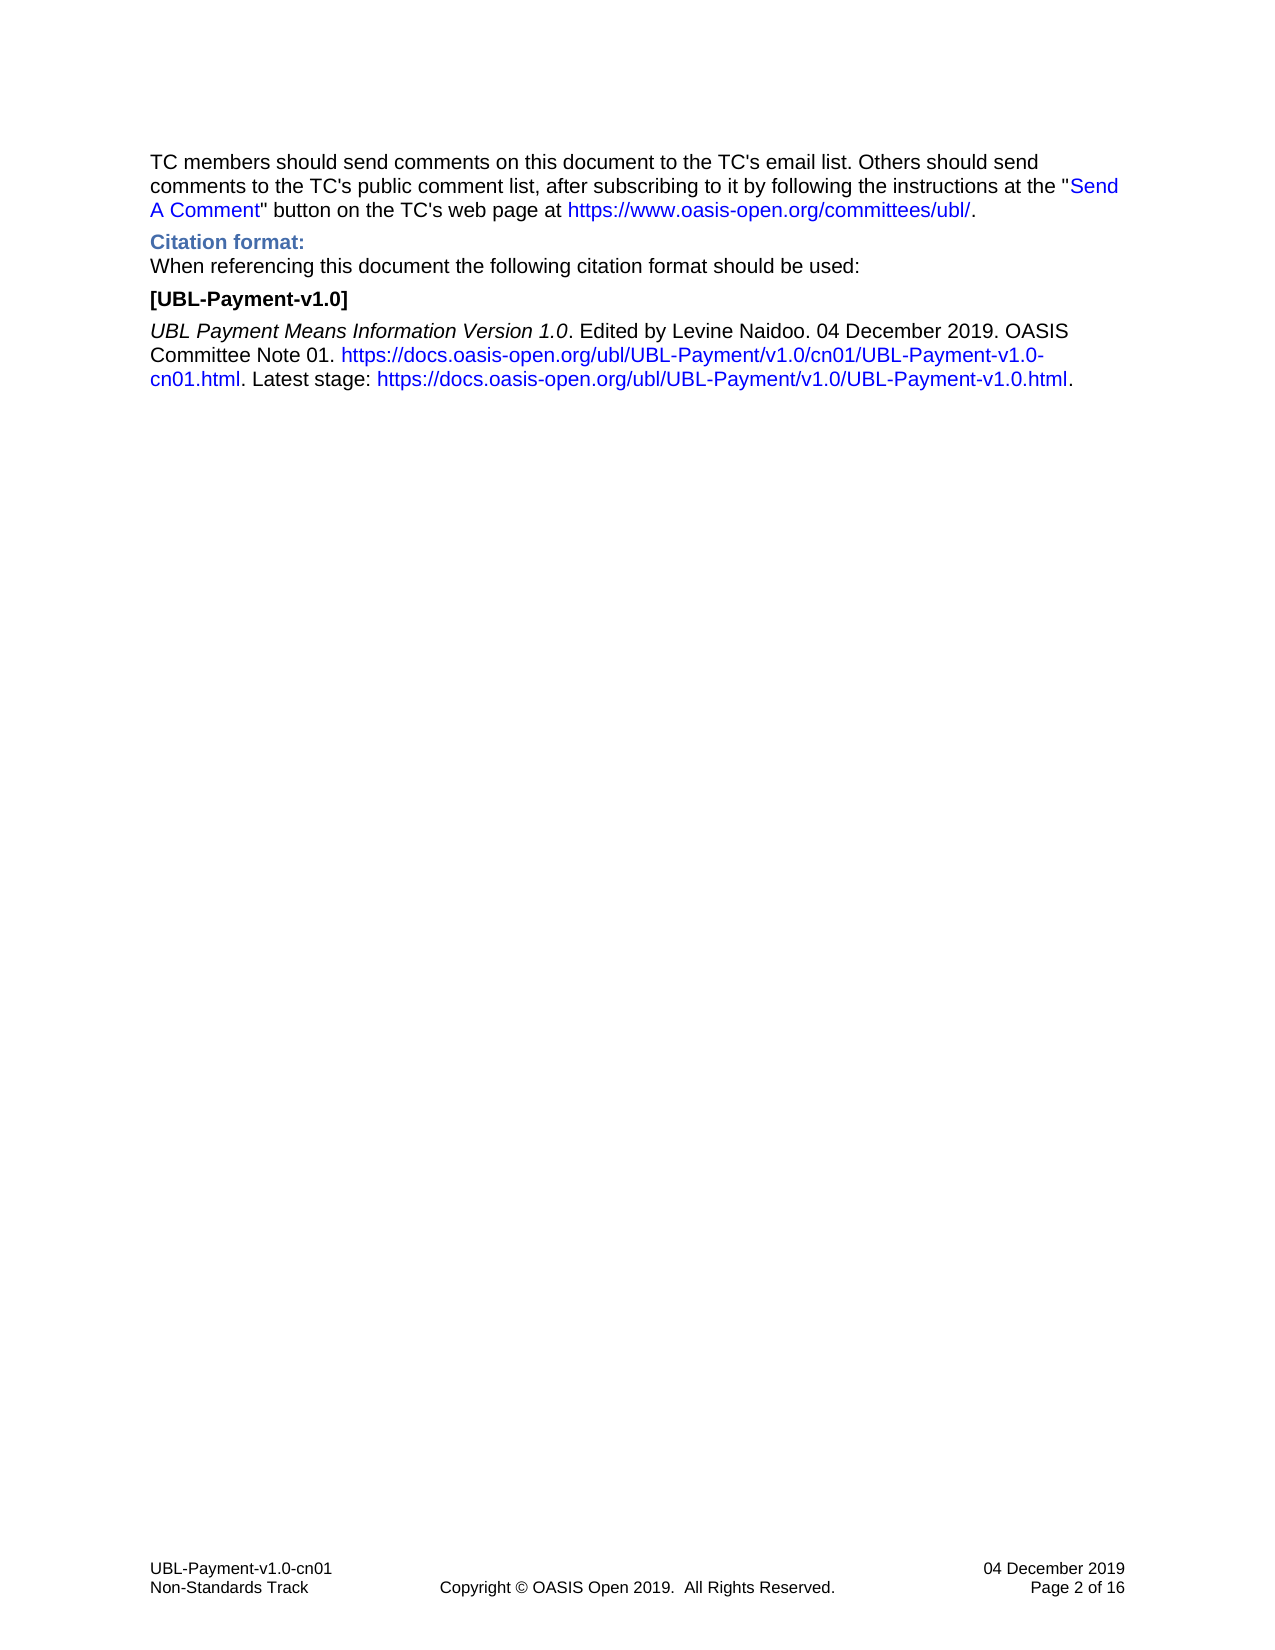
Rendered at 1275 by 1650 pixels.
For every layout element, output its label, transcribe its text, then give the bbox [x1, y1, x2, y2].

title TC members should send comments on this document to the TC's email list. Others should send comments to the TC's public comment list, after subscribing to it by following the instructions at the "Send A Comment" button on the TC's web page at https://www.oasis-open.org/committees/ubl/. [150, 150, 1125, 222]
title Citation format: [150, 230, 1125, 254]
text [UBL-Payment-v1.0] [150, 286, 1125, 310]
title When referencing this document the following citation format should be used: [150, 254, 1125, 278]
text UBL Payment Means Information Version 1.0. Edited by Levine Naidoo. 04 December 2019. OASIS Committee Note 01. https://docs.oasis-open.org/ubl/UBL-Payment/v1.0/cn01/UBL-Payment-v1.0-cn01.html. Latest stage: https://docs.oasis-open.org/ubl/UBL-Payment/v1.0/UBL-Payment-v1.0.html. [150, 319, 1125, 391]
